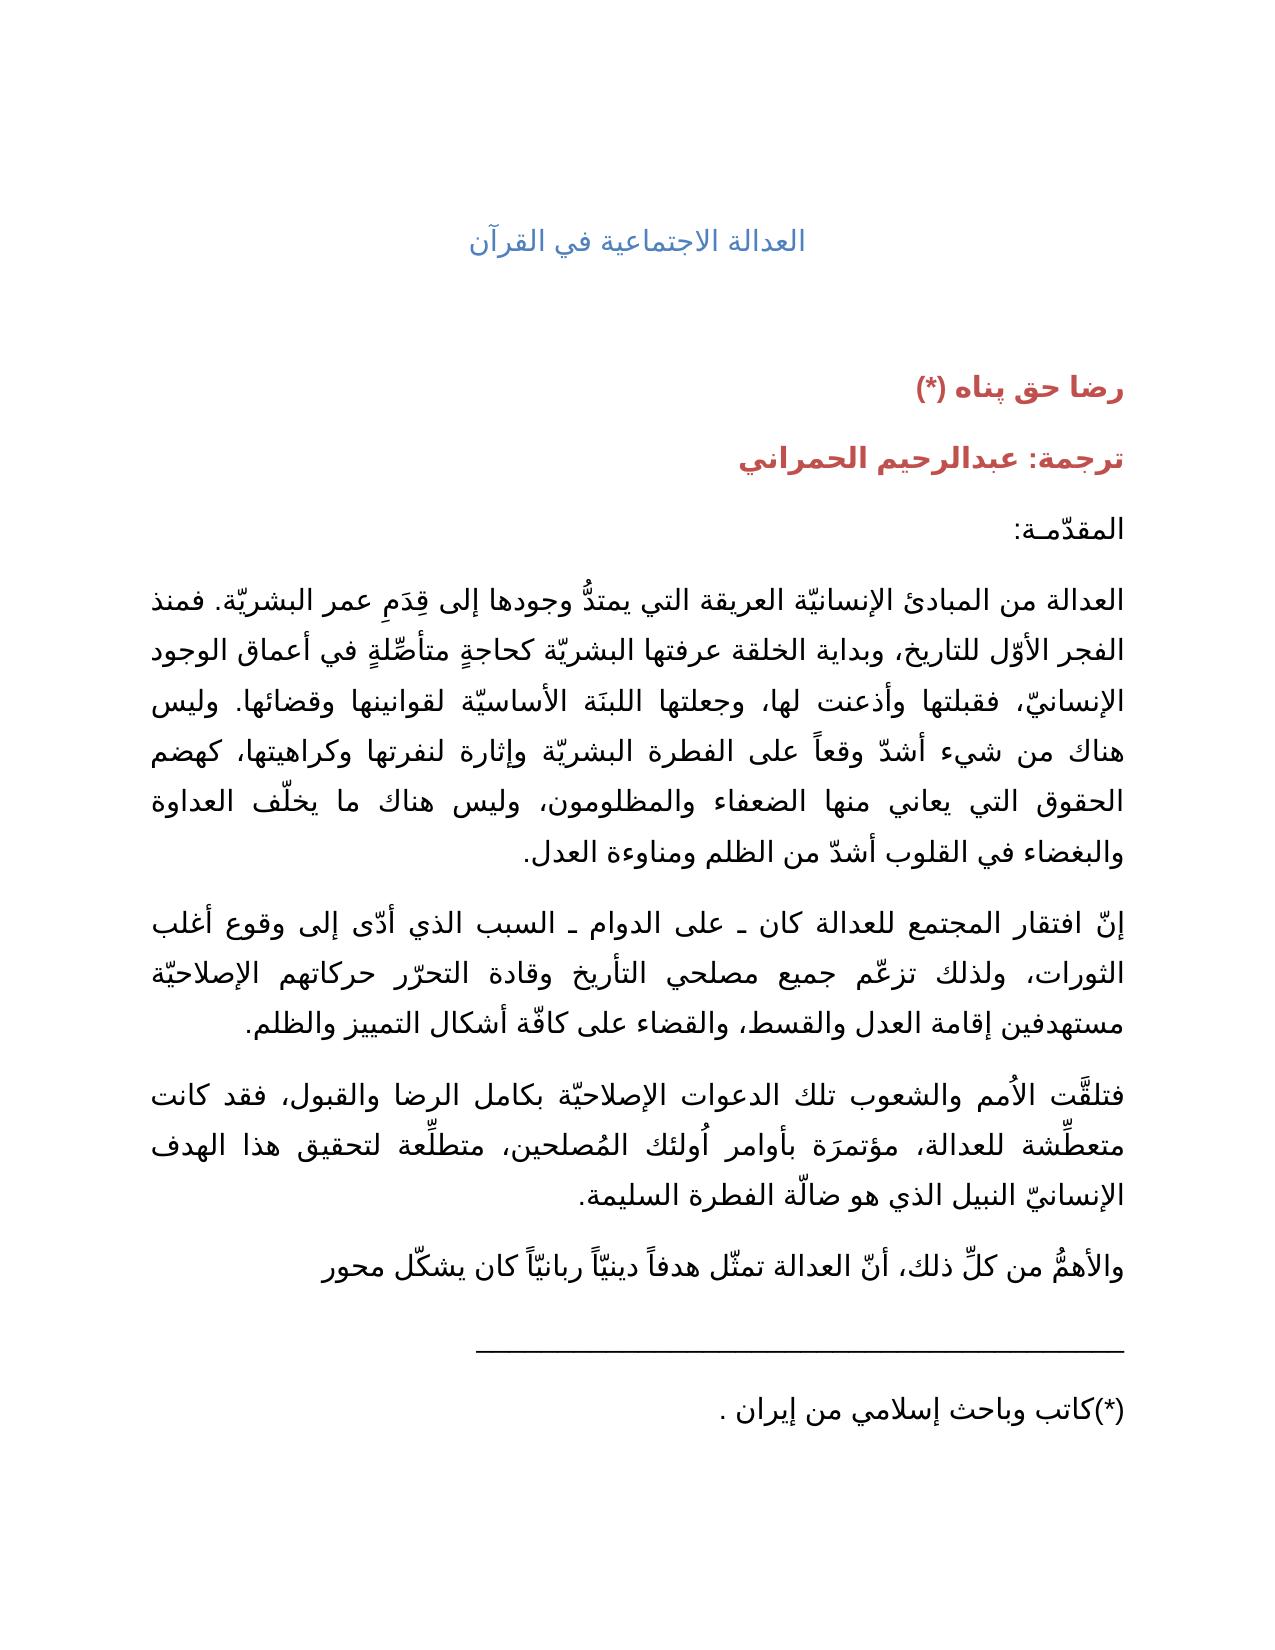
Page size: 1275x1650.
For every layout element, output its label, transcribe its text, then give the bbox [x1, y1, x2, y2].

text المقدّمـة: [150, 512, 1125, 546]
text والأهمُّ من كلِّ ذلك، أنّ العدالة تمثّل هدفاً دينيّاً ربانيّاً كان يشكّل محور [150, 1249, 1125, 1283]
text العدالة الاجتماعية في القرآن [150, 224, 1125, 258]
text فتلقَّت الاُمم والشعوب تلك الدعوات الإصلاحيّة بكامل الرضا والقبول، فقد كانت متعطِّشة للعدالة، مؤتمرَة بأوامر اُولئك المُصلحين، متطلِّعة لتحقيق هذا الهدف الإنسانيّ النبيل الذي هو ضالّة الفطرة السليمة. [150, 1078, 1125, 1212]
text رضا حق پناه (*) [150, 370, 1125, 403]
text (*)كاتب وباحث إسلامي من إيران . [150, 1392, 1125, 1425]
text ________________________________________ [150, 1321, 1125, 1354]
text العدالة من المبادئ الإنسانيّة العريقة التي يمتدُّ وجودها إلى قِدَمِ عمر البشريّة. فمنذ الفجر الأوّل للتاريخ، وبداية الخلقة عرفتها البشريّة كحاجةٍ متأصِّلةٍ في أعماق الوجود الإنسانيّ، فقبلتها وأذعنت لها، وجعلتها اللبنَة الأساسيّة لقوانينها وقضائها. وليس هناك من شيء أشدّ وقعاً على الفطرة البشريّة وإثارة لنفرتها وكراهيتها، كهضم الحقوق التي يعاني منها الضعفاء والمظلومون، وليس هناك ما يخلّف العداوة والبغضاء في القلوب أشدّ من الظلم ومناوءة العدل. [150, 583, 1125, 868]
text ترجمة: عبدالرحيم الحمراني [150, 441, 1125, 474]
text إنّ افتقار المجتمع للعدالة كان ـ على الدوام ـ السبب الذي أدّى إلى وقوع أغلب الثورات، ولذلك تزعّم جميع مصلحي التأريخ وقادة التحرّر حركاتهم الإصلاحيّة مستهدفين إقامة العدل والقسط، والقضاء على كافّة أشكال التمييز والظلم. [150, 906, 1125, 1040]
